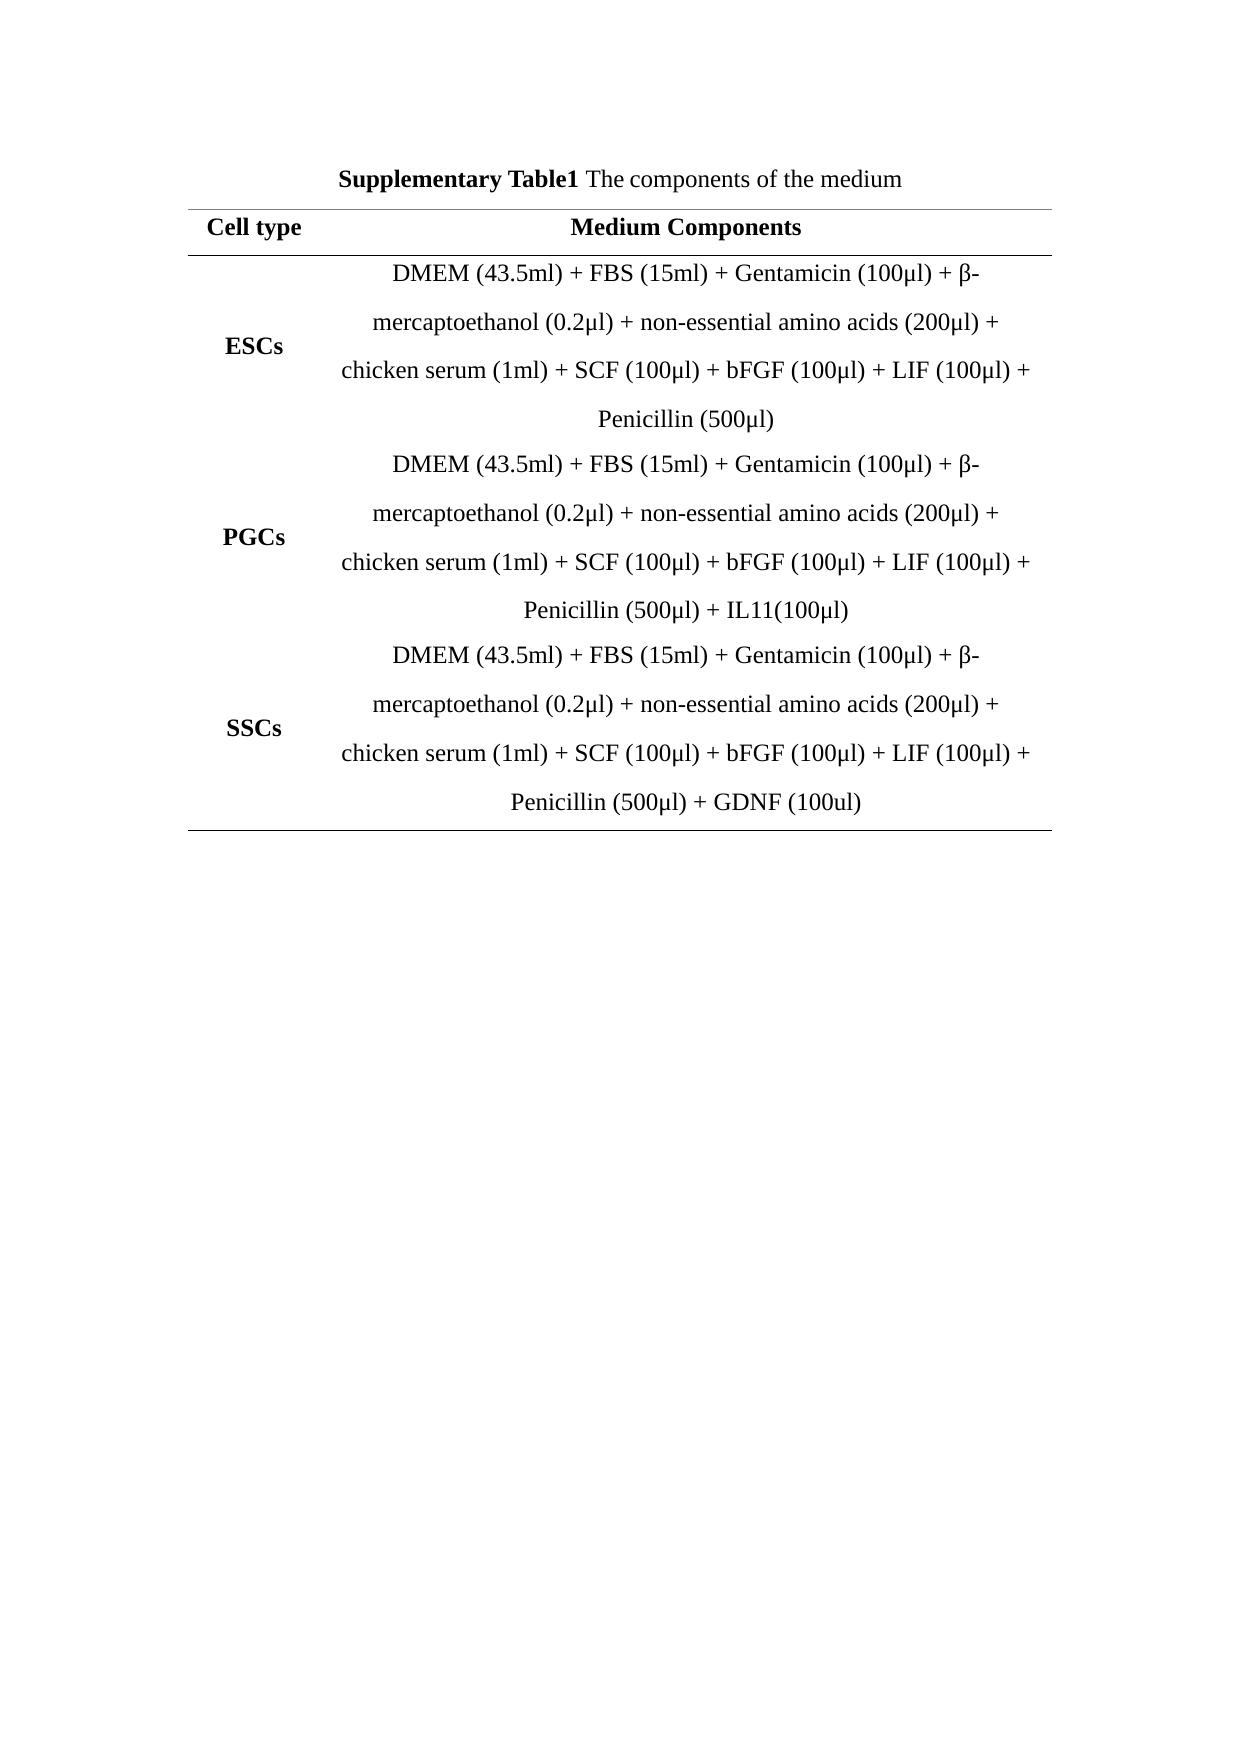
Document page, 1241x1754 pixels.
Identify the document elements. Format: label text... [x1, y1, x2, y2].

table_header Cell type [188, 210, 320, 255]
table_cell ESCs [188, 256, 320, 447]
table_header Medium Components [320, 210, 1052, 255]
table_cell SSCs [188, 639, 320, 830]
text Supplementary Table1 The components of the medium [187, 162, 1053, 194]
table_cell DMEM (43.5ml) + FBS (15ml) + Gentamicin (100μl) + β-mercaptoethanol (0.2μl) + non-essential amino acids (200μl) + chicken serum (1ml) + SCF (100μl) + bFGF (100μl) + LIF (100μl) + Penicillin (500μl) [320, 256, 1052, 447]
table_cell DMEM (43.5ml) + FBS (15ml) + Gentamicin (100μl) + β-mercaptoethanol (0.2μl) + non-essential amino acids (200μl) + chicken serum (1ml) + SCF (100μl) + bFGF (100μl) + LIF (100μl) + Penicillin (500μl) + IL11(100μl) [320, 447, 1052, 638]
table_cell PGCs [188, 447, 320, 638]
table_cell DMEM (43.5ml) + FBS (15ml) + Gentamicin (100μl) + β-mercaptoethanol (0.2μl) + non-essential amino acids (200μl) + chicken serum (1ml) + SCF (100μl) + bFGF (100μl) + LIF (100μl) + Penicillin (500μl) + GDNF (100ul) [320, 639, 1052, 830]
